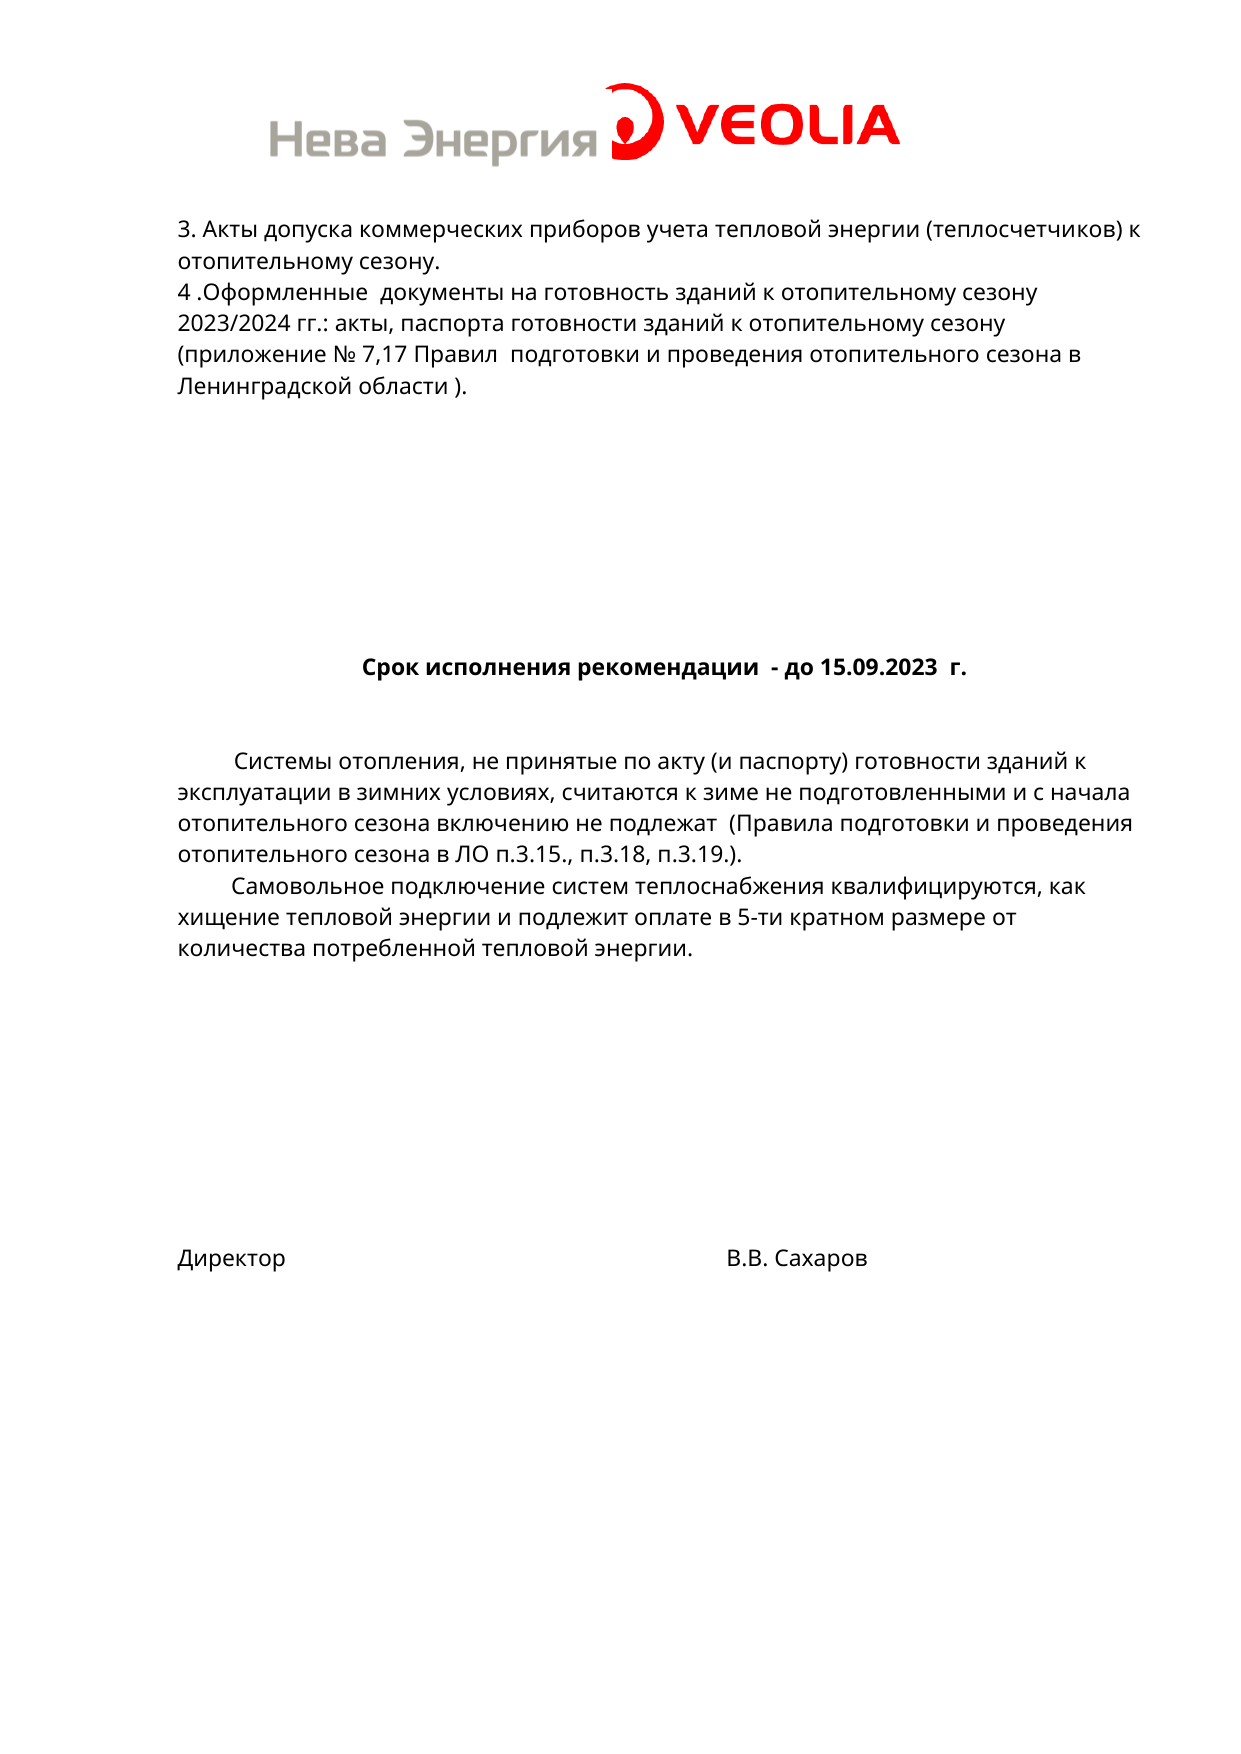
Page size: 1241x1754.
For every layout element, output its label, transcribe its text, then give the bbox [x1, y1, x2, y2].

text Срок исполнения рекомендации - до 15.09.2023 г. [177, 651, 1152, 682]
text 3. Акты допуска коммерческих приборов учета тепловой энергии (теплосчетчиков) к отопительному сезону. [177, 213, 1152, 276]
text Самовольное подключение систем теплоснабжения квалифицируются, как хищение тепловой энергии и подлежит оплате в 5-ти кратном размере от количества потребленной тепловой энергии. [177, 869, 1152, 963]
text Системы отопления, не принятые по акту (и паспорту) готовности зданий к эксплуатации в зимних условиях, считаются к зиме не подготовленными и с начала отопительного сезона включению не подлежат (Правила подготовки и проведения отопительного сезона в ЛО п.3.15., п.3.18, п.3.19.). [177, 744, 1152, 869]
picture [255, 42, 994, 201]
text Директор В.В. Сахаров [177, 1242, 1152, 1273]
text 4 .Оформленные документы на готовность зданий к отопительному сезону 2023/2024 гг.: акты, паспорта готовности зданий к отопительному сезону (приложение № 7,17 Правил подготовки и проведения отопительного сезона в Ленинградской области ). [177, 276, 1152, 401]
